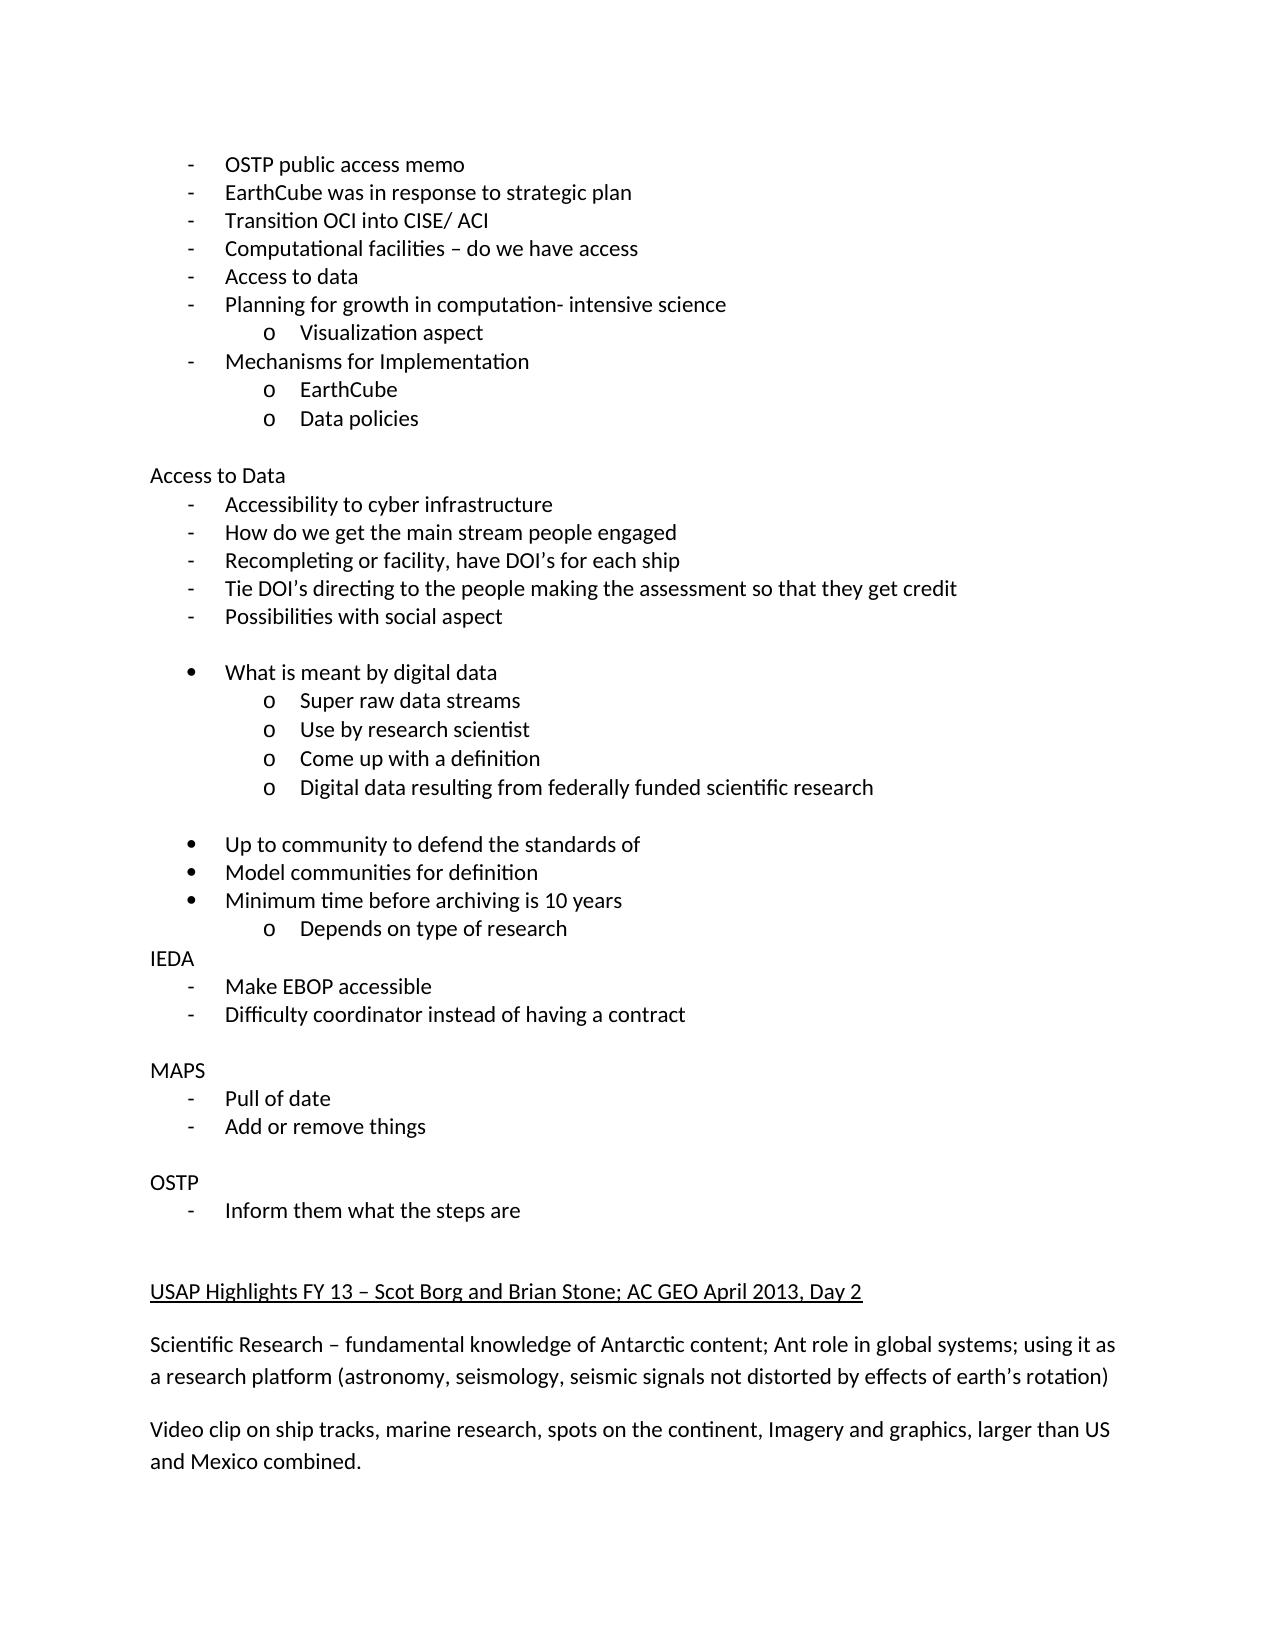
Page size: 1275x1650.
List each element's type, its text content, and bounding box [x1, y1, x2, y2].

text Access to Data [150, 462, 1125, 490]
list Planning for growth in computation- intensive science [187, 290, 1125, 318]
list Digital data resulting from federally funded scientific research [262, 773, 1125, 802]
list Data policies [262, 404, 1125, 434]
list Pull of date [187, 1084, 1125, 1112]
text Scientific Research – fundamental knowledge of Antarctic content; Ant role in global systems; using it as a research platform (astronomy, seismology, seismic signals not distorted by effects of earth’s rotation) [150, 1330, 1125, 1390]
text MAPS [150, 1056, 1125, 1084]
list EarthCube [262, 375, 1125, 404]
text Video clip on ship tracks, marine research, spots on the continent, Imagery and graphics, larger than US and Mexico combined. [150, 1415, 1125, 1475]
list Visualization aspect [262, 318, 1125, 347]
list EarthCube was in response to strategic plan [187, 178, 1125, 206]
list Model communities for definition [187, 858, 1125, 887]
list Up to community to defend the standards of [187, 831, 1125, 858]
list OSTP public access memo [187, 150, 1125, 178]
list Make EBOP accessible [187, 972, 1125, 1000]
list Possibilities with social aspect [187, 602, 1125, 630]
list Depends on type of research [262, 914, 1125, 944]
list Tie DOI’s directing to the people making the assessment so that they get credit [187, 574, 1125, 602]
list Accessibility to cyber infrastructure [187, 490, 1125, 518]
text OSTP [150, 1168, 1125, 1196]
text USAP Highlights FY 13 – Scot Borg and Brian Stone; AC GEO April 2013, Day 2 [150, 1277, 1125, 1305]
list Mechanisms for Implementation [187, 347, 1125, 375]
list Difficulty coordinator instead of having a contract [187, 1000, 1125, 1028]
list Computational facilities – do we have access [187, 234, 1125, 262]
text IEDA [150, 944, 1125, 972]
list What is meant by digital data [187, 658, 1125, 686]
list Access to data [187, 262, 1125, 290]
list How do we get the main stream people engaged [187, 518, 1125, 546]
list Inform them what the steps are [187, 1196, 1125, 1224]
list Use by research scientist [262, 715, 1125, 744]
list Come up with a definition [262, 744, 1125, 773]
list Super raw data streams [262, 686, 1125, 715]
list Add or remove things [187, 1112, 1125, 1140]
list Transition OCI into CISE/ ACI [187, 206, 1125, 234]
list Minimum time before archiving is 10 years [187, 887, 1125, 914]
list Recompleting or facility, have DOI’s for each ship [187, 546, 1125, 574]
